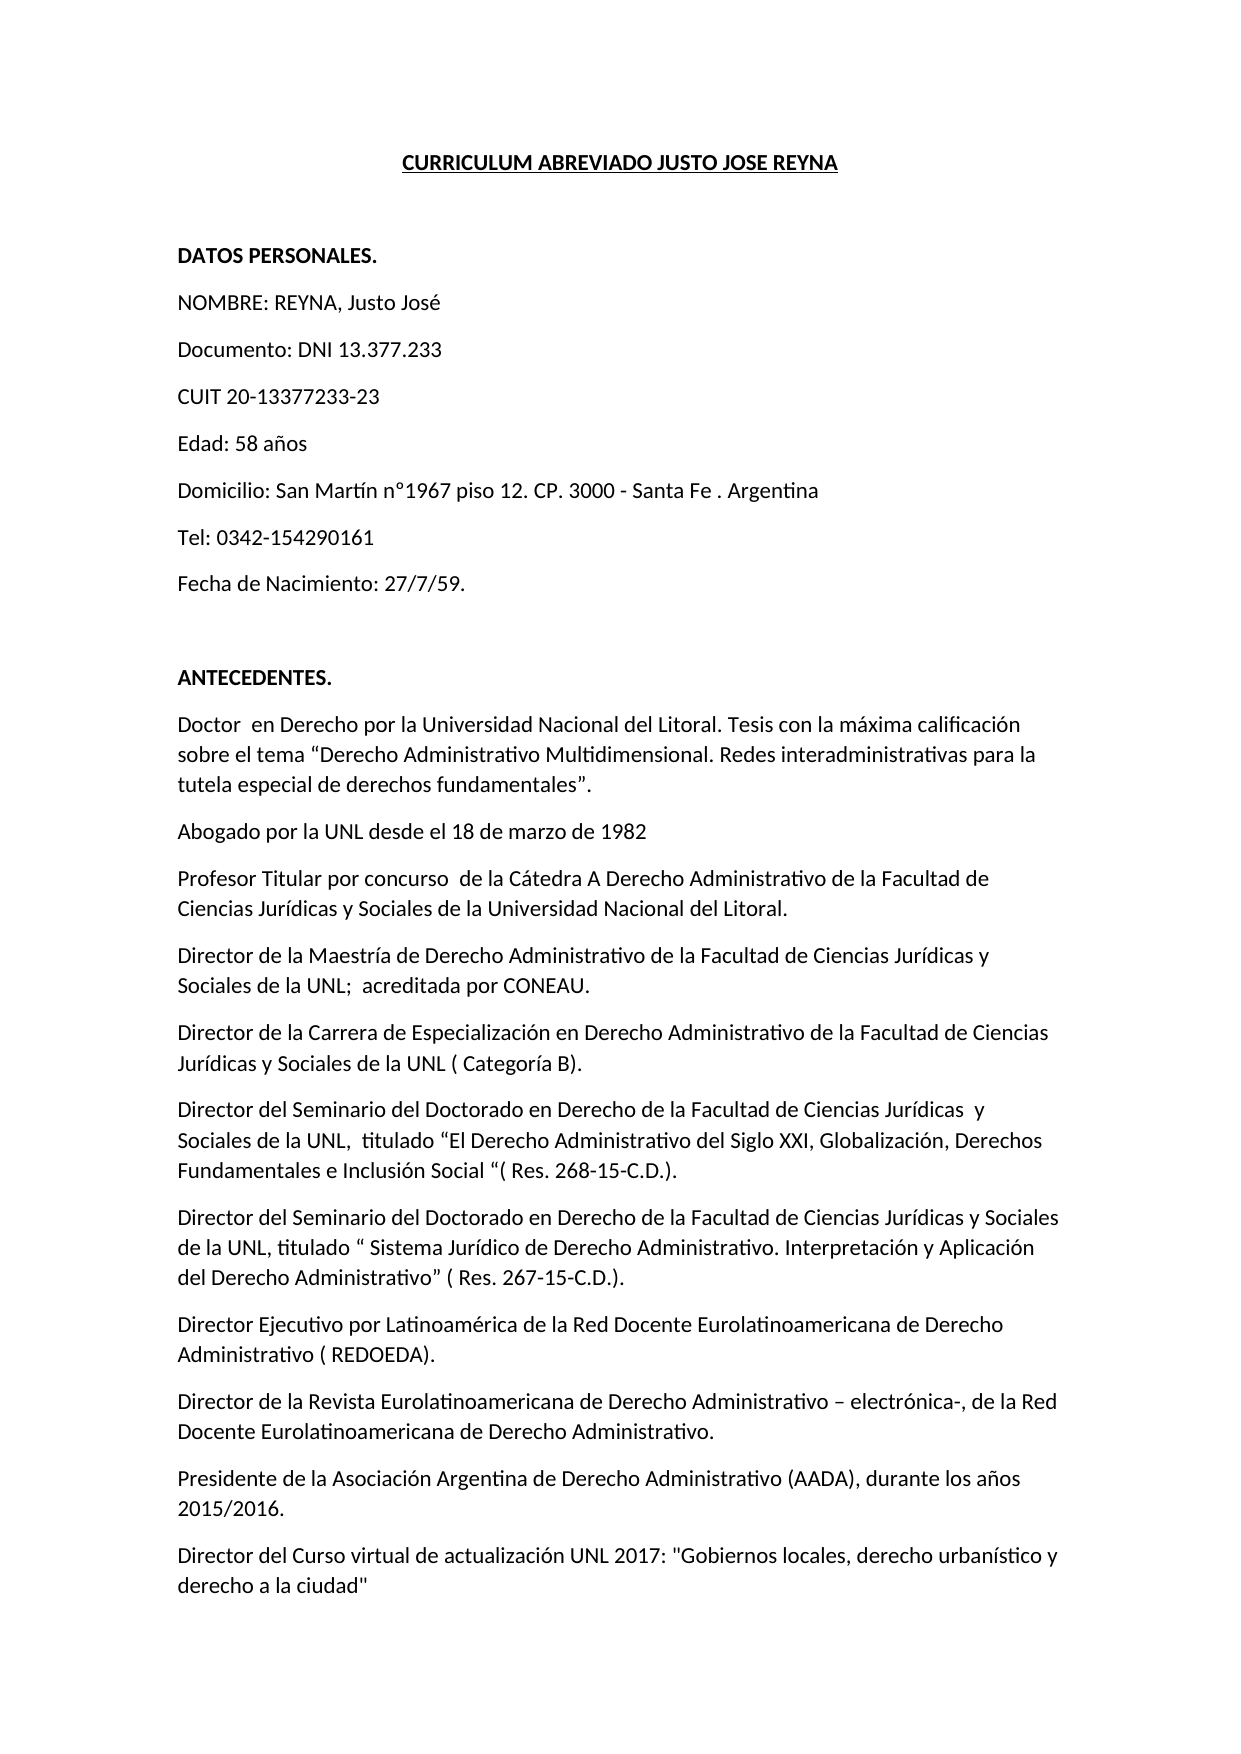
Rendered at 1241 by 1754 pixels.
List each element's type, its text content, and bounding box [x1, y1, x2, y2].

text Abogado por la UNL desde el 18 de marzo de 1982 [177, 817, 1063, 845]
text NOMBRE: REYNA, Justo José [177, 288, 1063, 316]
text Doctor en Derecho por la Universidad Nacional del Litoral. Tesis con la máxima calificación sobre el tema “Derecho Administrativo Multidimensional. Redes interadministrativas para la tutela especial de derechos fundamentales”. [177, 710, 1063, 798]
text Director de la Carrera de Especialización en Derecho Administrativo de la Facultad de Ciencias Jurídicas y Sociales de la UNL ( Categoría B). [177, 1018, 1063, 1077]
text Director Ejecutivo por Latinoamérica de la Red Docente Eurolatinoamericana de Derecho Administrativo ( REDOEDA). [177, 1310, 1063, 1368]
text Domicilio: San Martín nº1967 piso 12. CP. 3000 - Santa Fe . Argentina [177, 476, 1063, 504]
text Documento: DNI 13.377.233 [177, 335, 1063, 363]
text Director del Seminario del Doctorado en Derecho de la Facultad de Ciencias Jurídicas y Sociales de la UNL, titulado “ Sistema Jurídico de Derecho Administrativo. Interpretación y Aplicación del Derecho Administrativo” ( Res. 267-15-C.D.). [177, 1203, 1063, 1291]
text Director de la Maestría de Derecho Administrativo de la Facultad de Ciencias Jurídicas y Sociales de la UNL; acreditada por CONEAU. [177, 941, 1063, 999]
text CURRICULUM ABREVIADO JUSTO JOSE REYNA [177, 148, 1063, 176]
text Fecha de Nacimiento: 27/7/59. [177, 569, 1063, 597]
text Tel: 0342-154290161 [177, 523, 1063, 551]
text Director de la Revista Eurolatinoamericana de Derecho Administrativo – electrónica-, de la Red Docente Eurolatinoamericana de Derecho Administrativo. [177, 1387, 1063, 1445]
text Profesor Titular por concurso de la Cátedra A Derecho Administrativo de la Facultad de Ciencias Jurídicas y Sociales de la Universidad Nacional del Litoral. [177, 864, 1063, 922]
text Presidente de la Asociación Argentina de Derecho Administrativo (AADA), durante los años 2015/2016. [177, 1464, 1063, 1522]
text Director del Seminario del Doctorado en Derecho de la Facultad de Ciencias Jurídicas y Sociales de la UNL, titulado “El Derecho Administrativo del Siglo XXI, Globalización, Derechos Fundamentales e Inclusión Social “( Res. 268-15-C.D.). [177, 1096, 1063, 1184]
text DATOS PERSONALES. [177, 241, 1063, 269]
text Edad: 58 años [177, 429, 1063, 457]
text ANTECEDENTES. [177, 663, 1063, 691]
text CUIT 20-13377233-23 [177, 382, 1063, 410]
text Director del Curso virtual de actualización UNL 2017: "Gobiernos locales, derecho urbanístico y derecho a la ciudad" [177, 1541, 1063, 1599]
